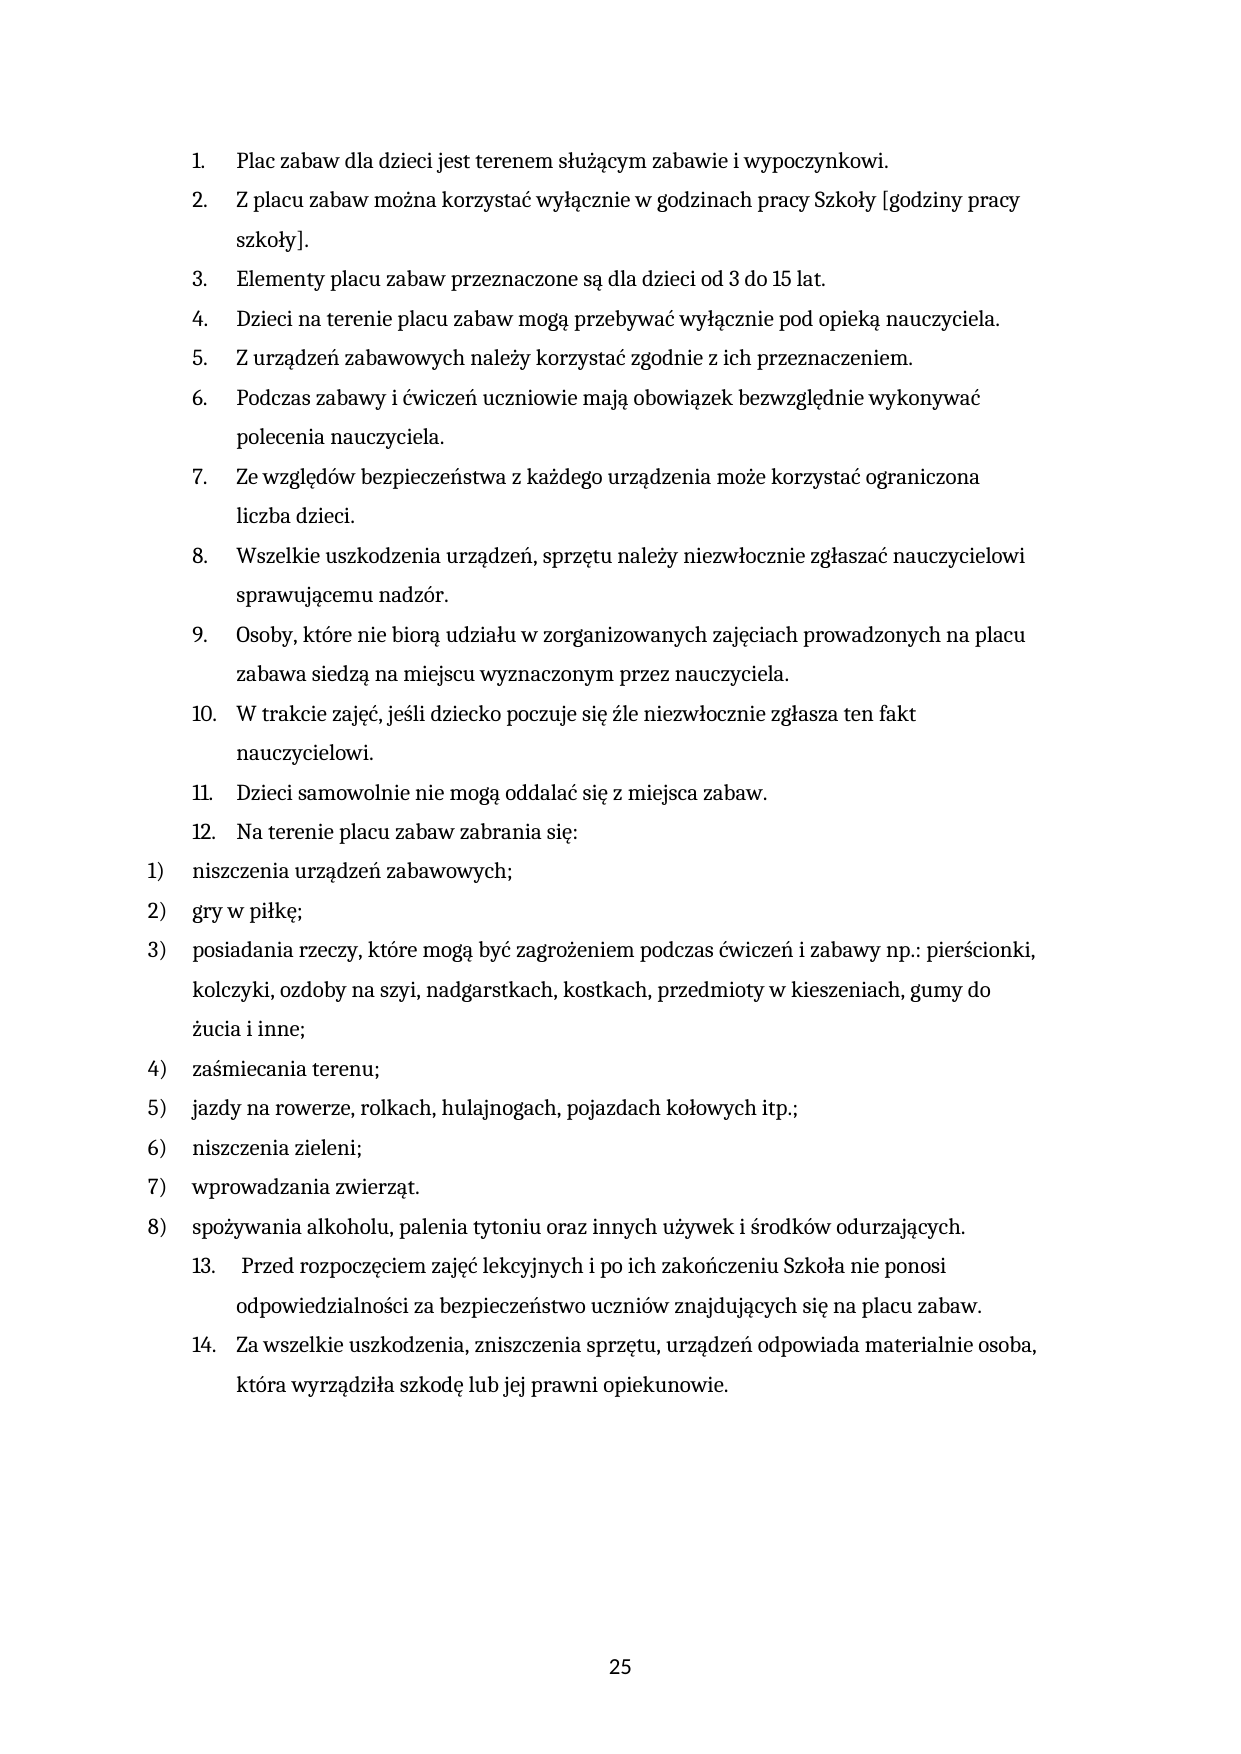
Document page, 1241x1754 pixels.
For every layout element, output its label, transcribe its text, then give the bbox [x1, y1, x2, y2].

list Dzieci samowolnie nie mogą oddalać się z miejsca zabaw. [192, 779, 1039, 806]
list Ze względów bezpieczeństwa z każdego urządzenia może korzystać ograniczona liczba dzieci. [192, 463, 1039, 529]
list Wszelkie uszkodzenia urządzeń, sprzętu należy niezwłocznie zgłaszać nauczycielowi sprawującemu nadzór. [192, 542, 1039, 608]
list jazdy na rowerze, rolkach, hulajnogach, pojazdach kołowych itp.; [148, 1095, 1039, 1121]
list Osoby, które nie biorą udziału w zorganizowanych zajęciach prowadzonych na placu zabawa siedzą na miejscu wyznaczonym przez nauczyciela. [192, 621, 1039, 687]
list Plac zabaw dla dzieci jest terenem służącym zabawie i wypoczynkowi. [192, 148, 1039, 174]
list Z urządzeń zabawowych należy korzystać zgodnie z ich przeznaczeniem. [192, 345, 1039, 371]
list Z placu zabaw można korzystać wyłącznie w godzinach pracy Szkoły [godziny pracy szkoły]. [192, 187, 1039, 253]
list Dzieci na terenie placu zabaw mogą przebywać wyłącznie pod opieką nauczyciela. [192, 306, 1039, 332]
list gry w piłkę; [148, 898, 1039, 924]
list Przed rozpoczęciem zajęć lekcyjnych i po ich zakończeniu Szkoła nie ponosi odpowiedzialności za bezpieczeństwo uczniów znajdujących się na placu zabaw. [192, 1253, 1039, 1319]
list niszczenia zieleni; [148, 1134, 1039, 1161]
list spożywania alkoholu, palenia tytoniu oraz innych używek i środków odurzających. [148, 1213, 1039, 1240]
list Podczas zabawy i ćwiczeń uczniowie mają obowiązek bezwzględnie wykonywać polecenia nauczyciela. [192, 384, 1039, 450]
list Za wszelkie uszkodzenia, zniszczenia sprzętu, urządzeń odpowiada materialnie osoba, która wyrządziła szkodę lub jej prawni opiekunowie. [192, 1332, 1039, 1398]
list Elementy placu zabaw przeznaczone są dla dzieci od 3 do 15 lat. [192, 266, 1039, 292]
list zaśmiecania terenu; [148, 1056, 1039, 1082]
list W trakcie zajęć, jeśli dziecko poczuje się źle niezwłocznie zgłasza ten fakt nauczycielowi. [192, 700, 1039, 766]
list wprowadzania zwierząt. [148, 1174, 1039, 1200]
list posiadania rzeczy, które mogą być zagrożeniem podczas ćwiczeń i zabawy np.: pierścionki, kolczyki, ozdoby na szyi, nadgarstkach, kostkach, przedmioty w kieszeniach, gumy do żucia i inne; [148, 937, 1039, 1042]
list Na terenie placu zabaw zabrania się: [192, 819, 1039, 845]
list niszczenia urządzeń zabawowych; [148, 858, 1039, 884]
